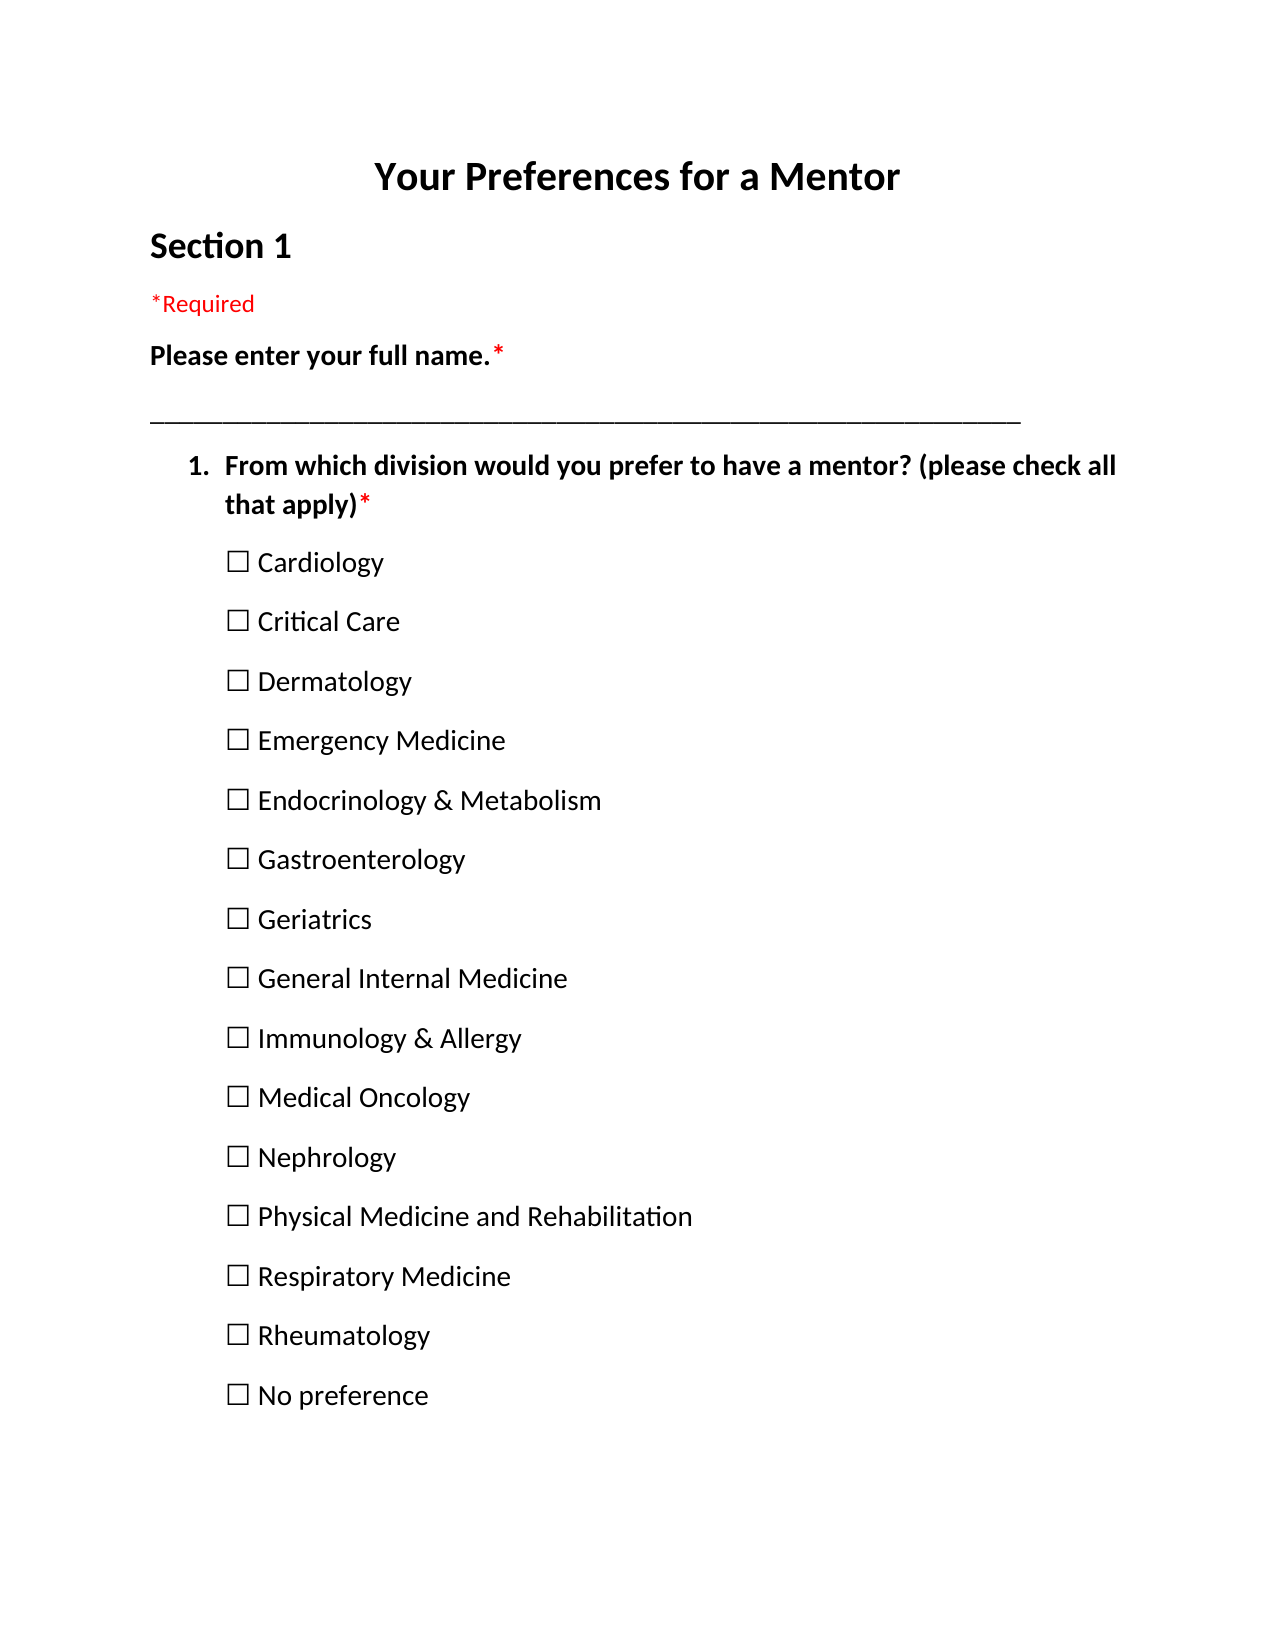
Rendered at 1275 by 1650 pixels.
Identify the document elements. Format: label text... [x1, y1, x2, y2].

text Medical Oncology [225, 1076, 1125, 1116]
text Your Preferences for a Mentor [150, 150, 1125, 201]
text Critical Care [225, 601, 1125, 640]
text Physical Medicine and Rehabilitation [225, 1195, 1125, 1235]
text ____________________________________________________________ [150, 392, 1125, 428]
text Rheumatology [225, 1314, 1125, 1354]
list From which division would you prefer to have a mentor? (please check all that apply)* [187, 447, 1125, 522]
text General Internal Medicine [225, 957, 1125, 997]
text No preference [225, 1374, 1125, 1413]
text Dermatology [225, 660, 1125, 700]
text Geriatrics [225, 898, 1125, 938]
text Please enter your full name.* [150, 337, 1125, 373]
text Nephrology [225, 1136, 1125, 1176]
text Cardiology [225, 541, 1125, 581]
text *Required [150, 288, 1125, 318]
text Immunology & Allergy [225, 1017, 1125, 1057]
text Respiratory Medicine [225, 1255, 1125, 1294]
text Emergency Medicine [225, 719, 1125, 759]
text Section 1 [150, 222, 1125, 267]
text Endocrinology & Metabolism [225, 779, 1125, 819]
text Gastroenterology [225, 838, 1125, 878]
